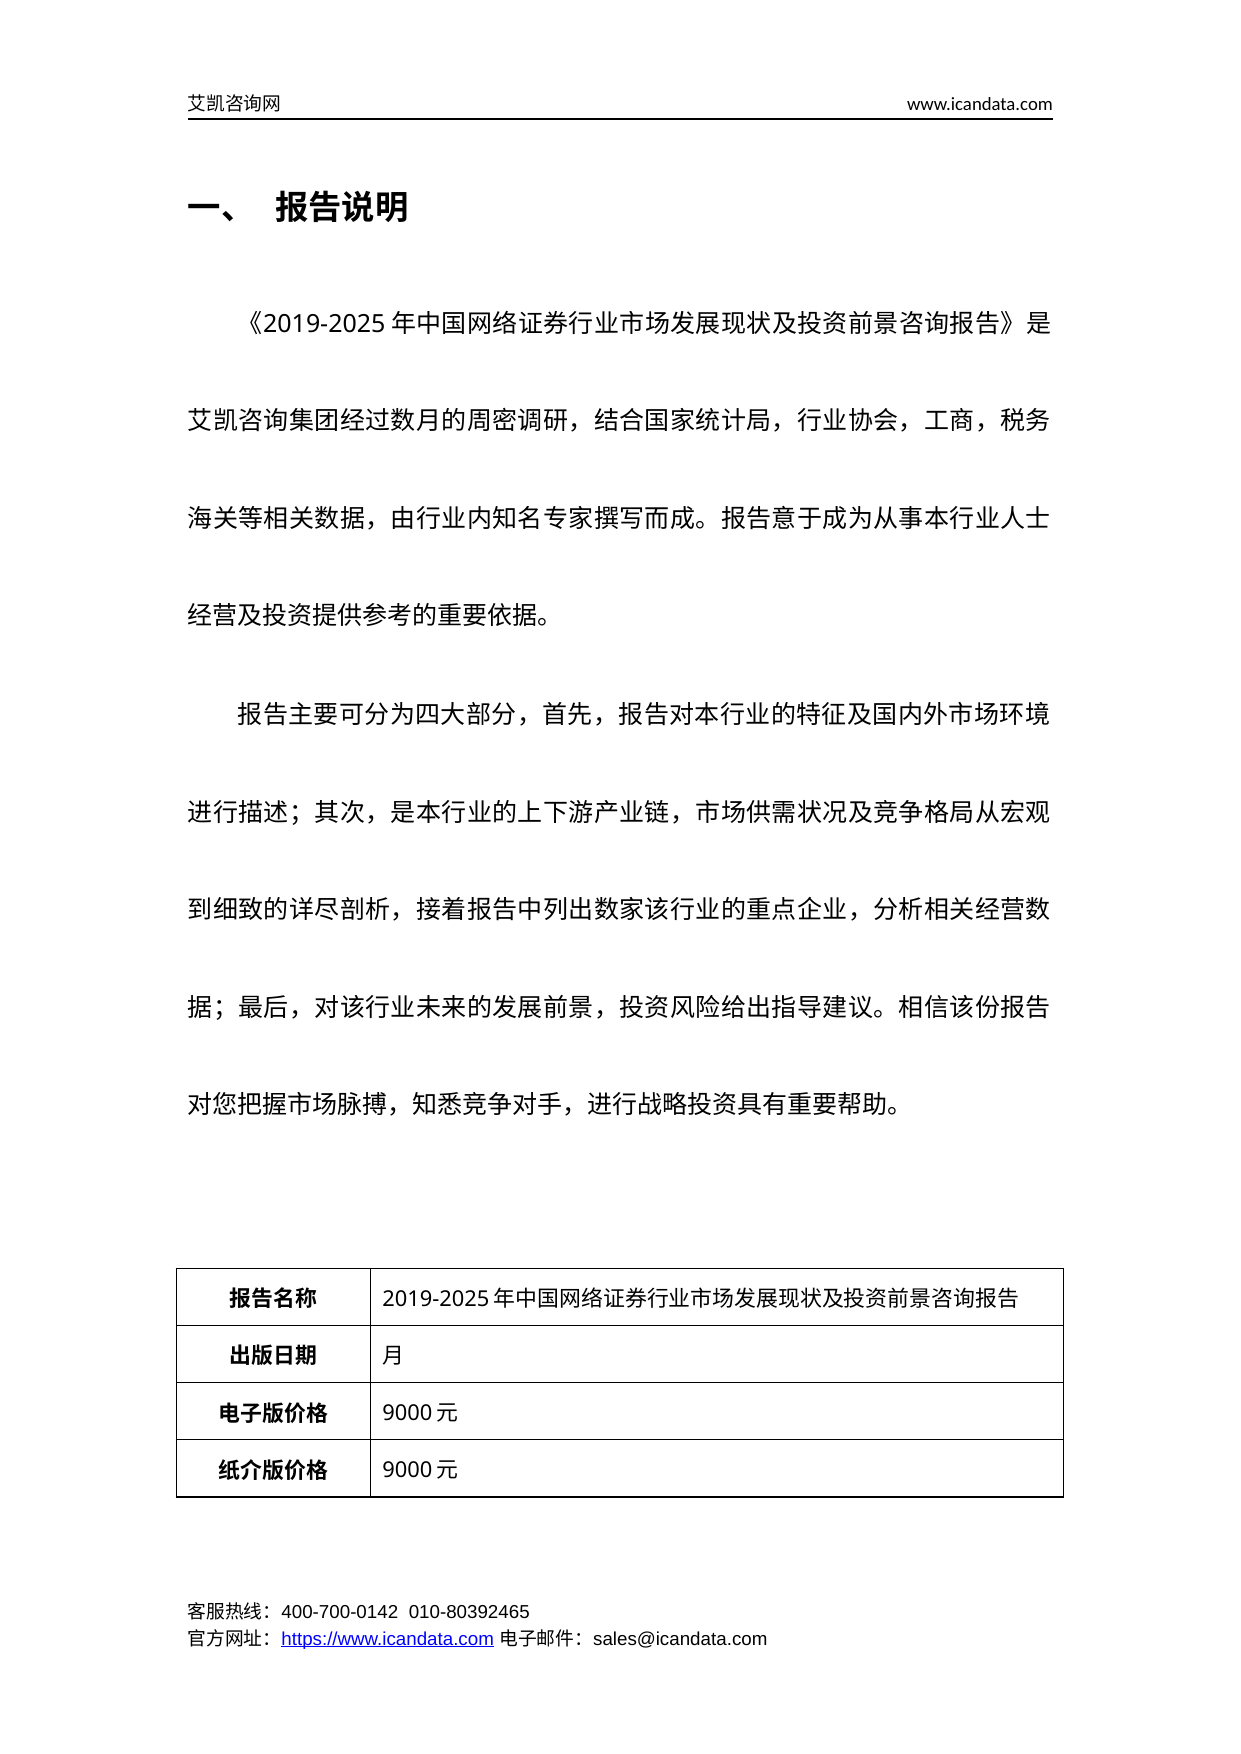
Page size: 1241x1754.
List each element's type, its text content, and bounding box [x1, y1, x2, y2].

table_cell 月 [371, 1326, 1063, 1382]
table_cell 电子版价格 [177, 1383, 370, 1439]
subtitle 报告说明 [187, 172, 1053, 237]
table_cell 出版日期 [177, 1326, 370, 1382]
text 报告主要可分为四大部分，首先，报告对本行业的特征及国内外市场环境进行描述；其次，是本行业的上下游产业链，市场供需状况及竞争格局从宏观到细致的详尽剖析，接着报告中列出数家该行业的重点企业，分析相关经营数据；最后，对该行业未来的发展前景，投资风险给出指导建议。相信该份报告对您把握市场脉搏，知悉竞争对手，进行战略投资具有重要帮助。 [187, 681, 1053, 1136]
text 《2019-2025年中国网络证券行业市场发展现状及投资前景咨询报告》是艾凯咨询集团经过数月的周密调研，结合国家统计局，行业协会，工商，税务海关等相关数据，由行业内知名专家撰写而成。报告意于成为从事本行业人士经营及投资提供参考的重要依据。 [187, 289, 1053, 646]
table_header 2019-2025年中国网络证券行业市场发展现状及投资前景咨询报告 [371, 1269, 1063, 1325]
table_cell 纸介版价格 [177, 1440, 370, 1496]
table_cell 9000元 [371, 1440, 1063, 1496]
table_cell 9000元 [371, 1383, 1063, 1439]
table_header 报告名称 [177, 1269, 370, 1325]
